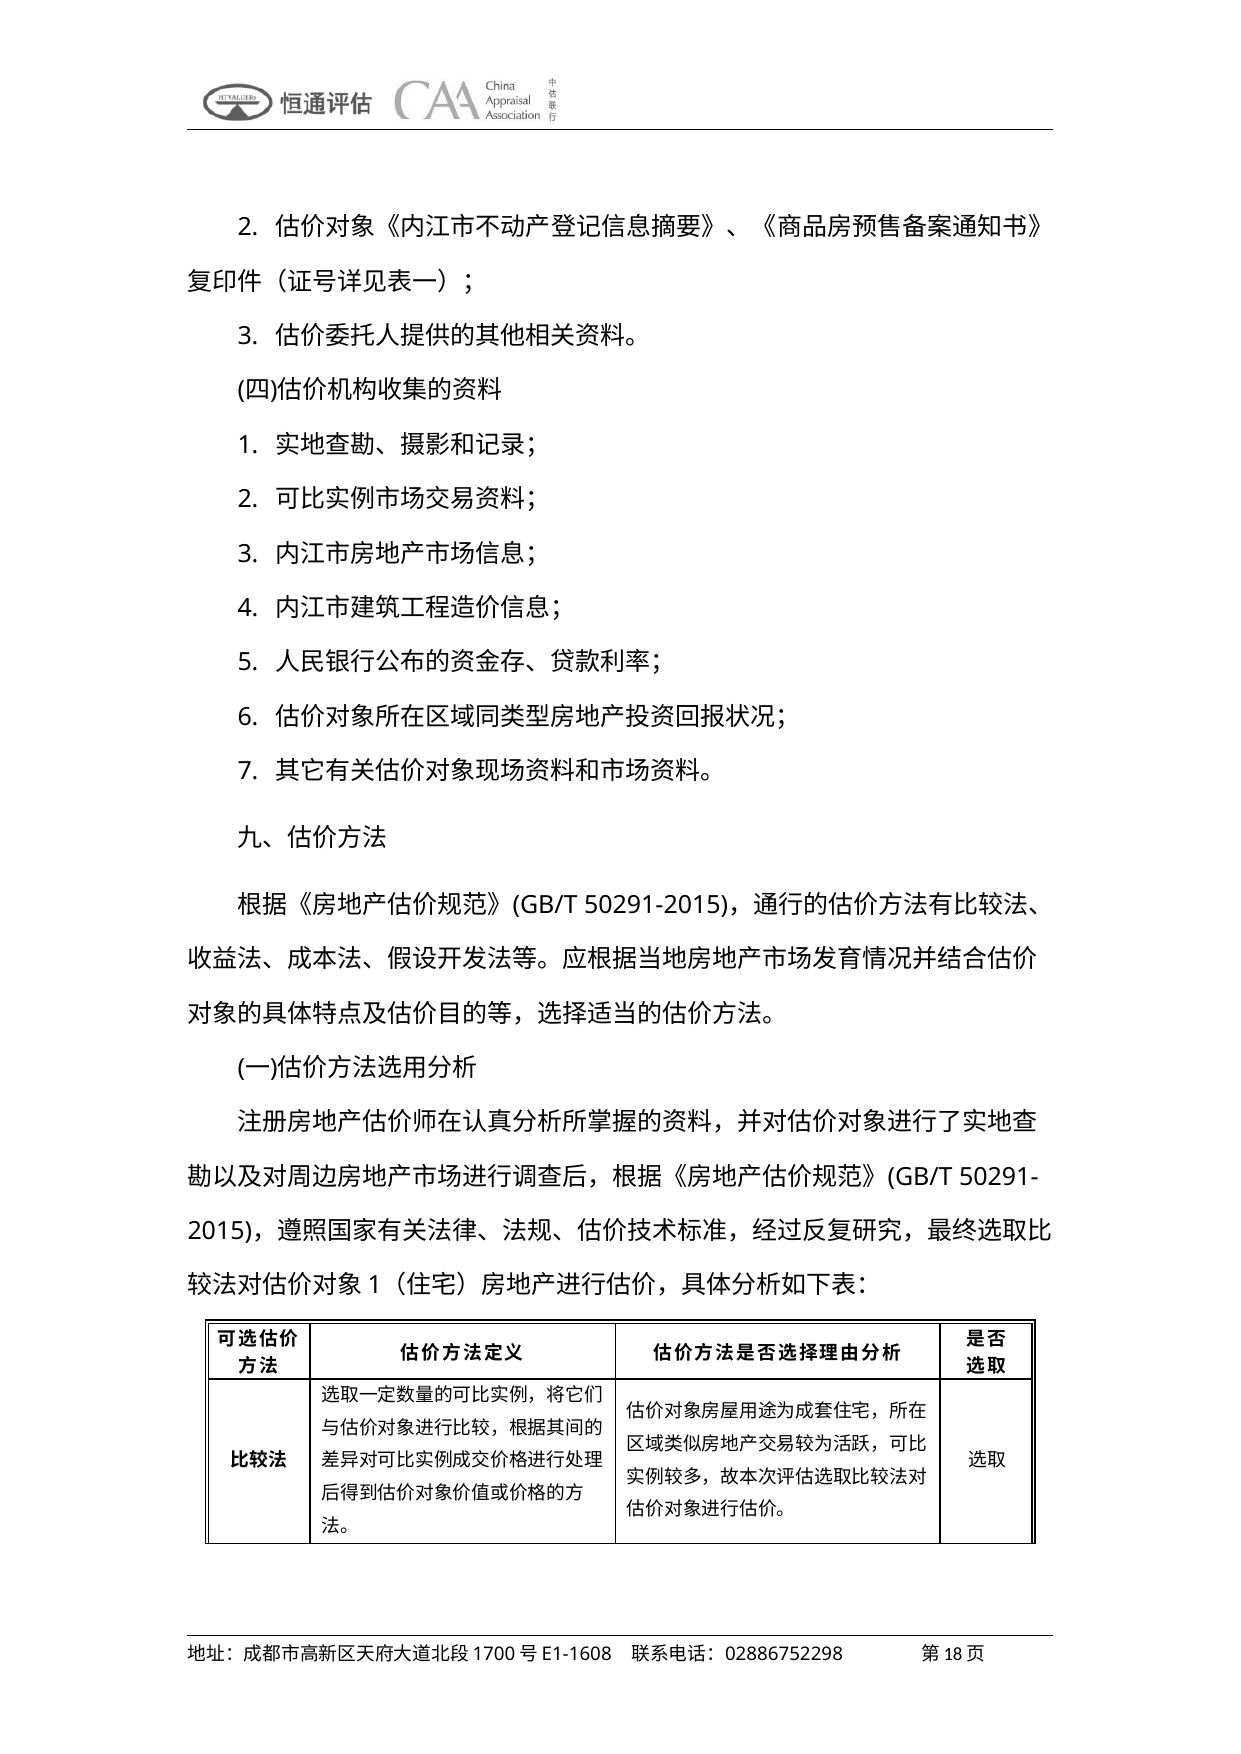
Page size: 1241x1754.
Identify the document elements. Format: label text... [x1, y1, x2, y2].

table_cell 比较法 [209, 1380, 309, 1542]
list 可比实例市场交易资料； [187, 479, 1053, 515]
list 实地查勘、摄影和记录； [187, 424, 1053, 461]
table_header 估价方法定义 [311, 1324, 615, 1378]
subtitle 九、估价方法 [187, 817, 1053, 854]
list 内江市建筑工程造价信息； [187, 587, 1053, 624]
list 估价对象《内江市不动产登记信息摘要》、《商品房预售备案通知书》复印件（证号详见表一）； [187, 207, 1053, 297]
list 内江市房地产市场信息； [187, 533, 1053, 569]
table_cell 选取 [941, 1380, 1031, 1542]
table_header 估价方法是否选择理由分析 [616, 1324, 939, 1378]
list 估价委托人提供的其他相关资料。 [187, 316, 1053, 352]
list 其它有关估价对象现场资料和市场资料。 [187, 751, 1053, 787]
table_header 是否 选取 [941, 1324, 1031, 1378]
text 根据《房地产估价规范》(GB/T 50291-2015)，通行的估价方法有比较法、收益法、成本法、假设开发法等。应根据当地房地产市场发育情况并结合估价对象的具体特点及估价目的等，选择适当的估价方法。 [187, 884, 1053, 1029]
list 估价对象所在区域同类型房地产投资回报状况； [187, 696, 1053, 732]
list 人民银行公布的资金存、贷款利率； [187, 642, 1053, 678]
table_cell 选取一定数量的可比实例，将它们与估价对象进行比较，根据其间的差异对可比实例成交价格进行处理后得到估价对象价值或价格的方法。 [311, 1380, 615, 1542]
table_header 可选估价方法 [209, 1324, 309, 1378]
text (四)估价机构收集的资料 [187, 370, 1053, 406]
text (一)估价方法选用分析 [187, 1047, 1053, 1084]
text 注册房地产估价师在认真分析所掌握的资料，并对估价对象进行了实地查勘以及对周边房地产市场进行调查后，根据《房地产估价规范》(GB/T 50291-2015)，遵照国家有关法律、法规、估价技术标准，经过反复研究，最终选取比较法对估价对象1（住宅）房地产进行估价，具体分析如下表： [187, 1102, 1053, 1301]
table_cell 估价对象房屋用途为成套住宅，所在区域类似房地产交易较为活跃，可比实例较多，故本次评估选取比较法对估价对象进行估价。 [616, 1380, 939, 1542]
